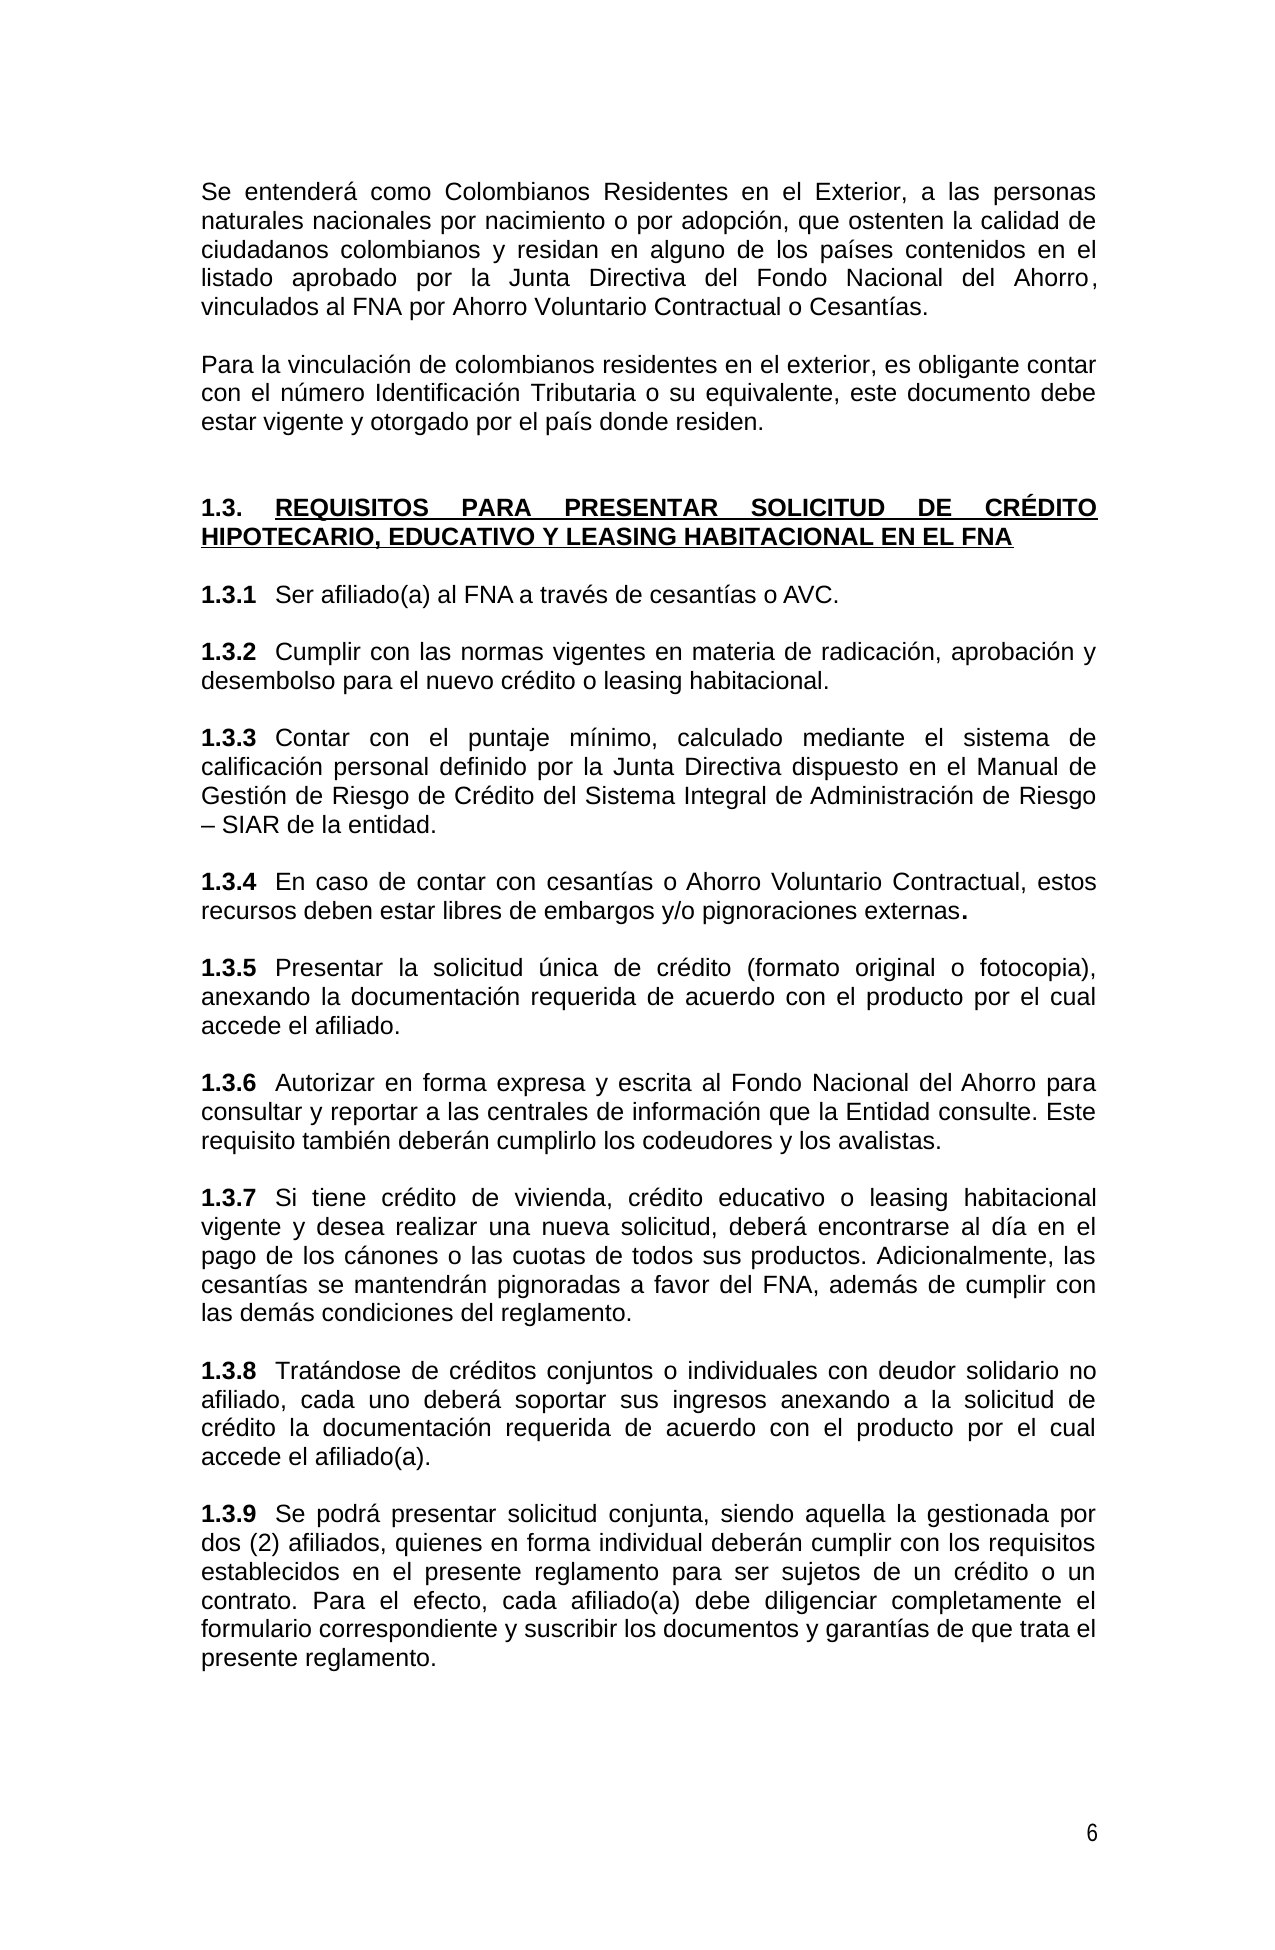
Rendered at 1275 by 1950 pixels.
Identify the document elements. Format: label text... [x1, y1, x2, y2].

subtitle Cumplir con las normas vigentes en materia de radicación, aprobación y desembolso para el nuevo crédito o leasing habitacional. [201, 637, 1098, 695]
subtitle En caso de contar con cesantías o Ahorro Voluntario Contractual, estos recursos deben estar libres de embargos y/o pignoraciones externas. [201, 867, 1098, 925]
text Se entenderá como Colombianos Residentes en el Exterior, a las personas naturales nacionales por nacimiento o por adopción, que ostenten la calidad de ciudadanos colombianos y residan en alguno de los países contenidos en el listado aprobado por la Junta Directiva del Fondo Nacional del Ahorro, vinculados al FNA por Ahorro Voluntario Contractual o Cesantías. [201, 177, 1098, 321]
subtitle Si tiene crédito de vivienda, crédito educativo o leasing habitacional vigente y desea realizar una nueva solicitud, deberá encontrarse al día en el pago de los cánones o las cuotas de todos sus productos. Adicionalmente, las cesantías se mantendrán pignoradas a favor del FNA, además de cumplir con las demás condiciones del reglamento. [201, 1183, 1098, 1327]
subtitle Autorizar en forma expresa y escrita al Fondo Nacional del Ahorro para consultar y reportar a las centrales de información que la Entidad consulte. Este requisito también deberán cumplirlo los codeudores y los avalistas. [201, 1068, 1098, 1154]
subtitle Tratándose de créditos conjuntos o individuales con deudor solidario no afiliado, cada uno deberá soportar sus ingresos anexando a la solicitud de crédito la documentación requerida de acuerdo con el producto por el cual accede el afiliado(a). [201, 1356, 1098, 1471]
subtitle Presentar la solicitud única de crédito (formato original o fotocopia), anexando la documentación requerida de acuerdo con el producto por el cual accede el afiliado. [201, 953, 1098, 1039]
subtitle REQUISITOS PARA PRESENTAR SOLICITUD DE CRÉDITO HIPOTECARIO, EDUCATIVO Y LEASING HABITACIONAL EN EL FNA [201, 493, 1098, 551]
subtitle Ser afiliado(a) al FNA a través de cesantías o AVC. [201, 580, 1098, 608]
text Para la vinculación de colombianos residentes en el exterior, es obligante contar con el número Identificación Tributaria o su equivalente, este documento debe estar vigente y otorgado por el país donde residen. [201, 350, 1098, 436]
subtitle Se podrá presentar solicitud conjunta, siendo aquella la gestionada por dos (2) afiliados, quienes en forma individual deberán cumplir con los requisitos establecidos en el presente reglamento para ser sujetos de un crédito o un contrato. Para el efecto, cada afiliado(a) debe diligenciar completamente el formulario correspondiente y suscribir los documentos y garantías de que trata el presente reglamento. [201, 1499, 1098, 1672]
subtitle Contar con el puntaje mínimo, calculado mediante el sistema de calificación personal definido por la Junta Directiva dispuesto en el Manual de Gestión de Riesgo de Crédito del Sistema Integral de Administración de Riesgo – SIAR de la entidad. [201, 723, 1098, 838]
